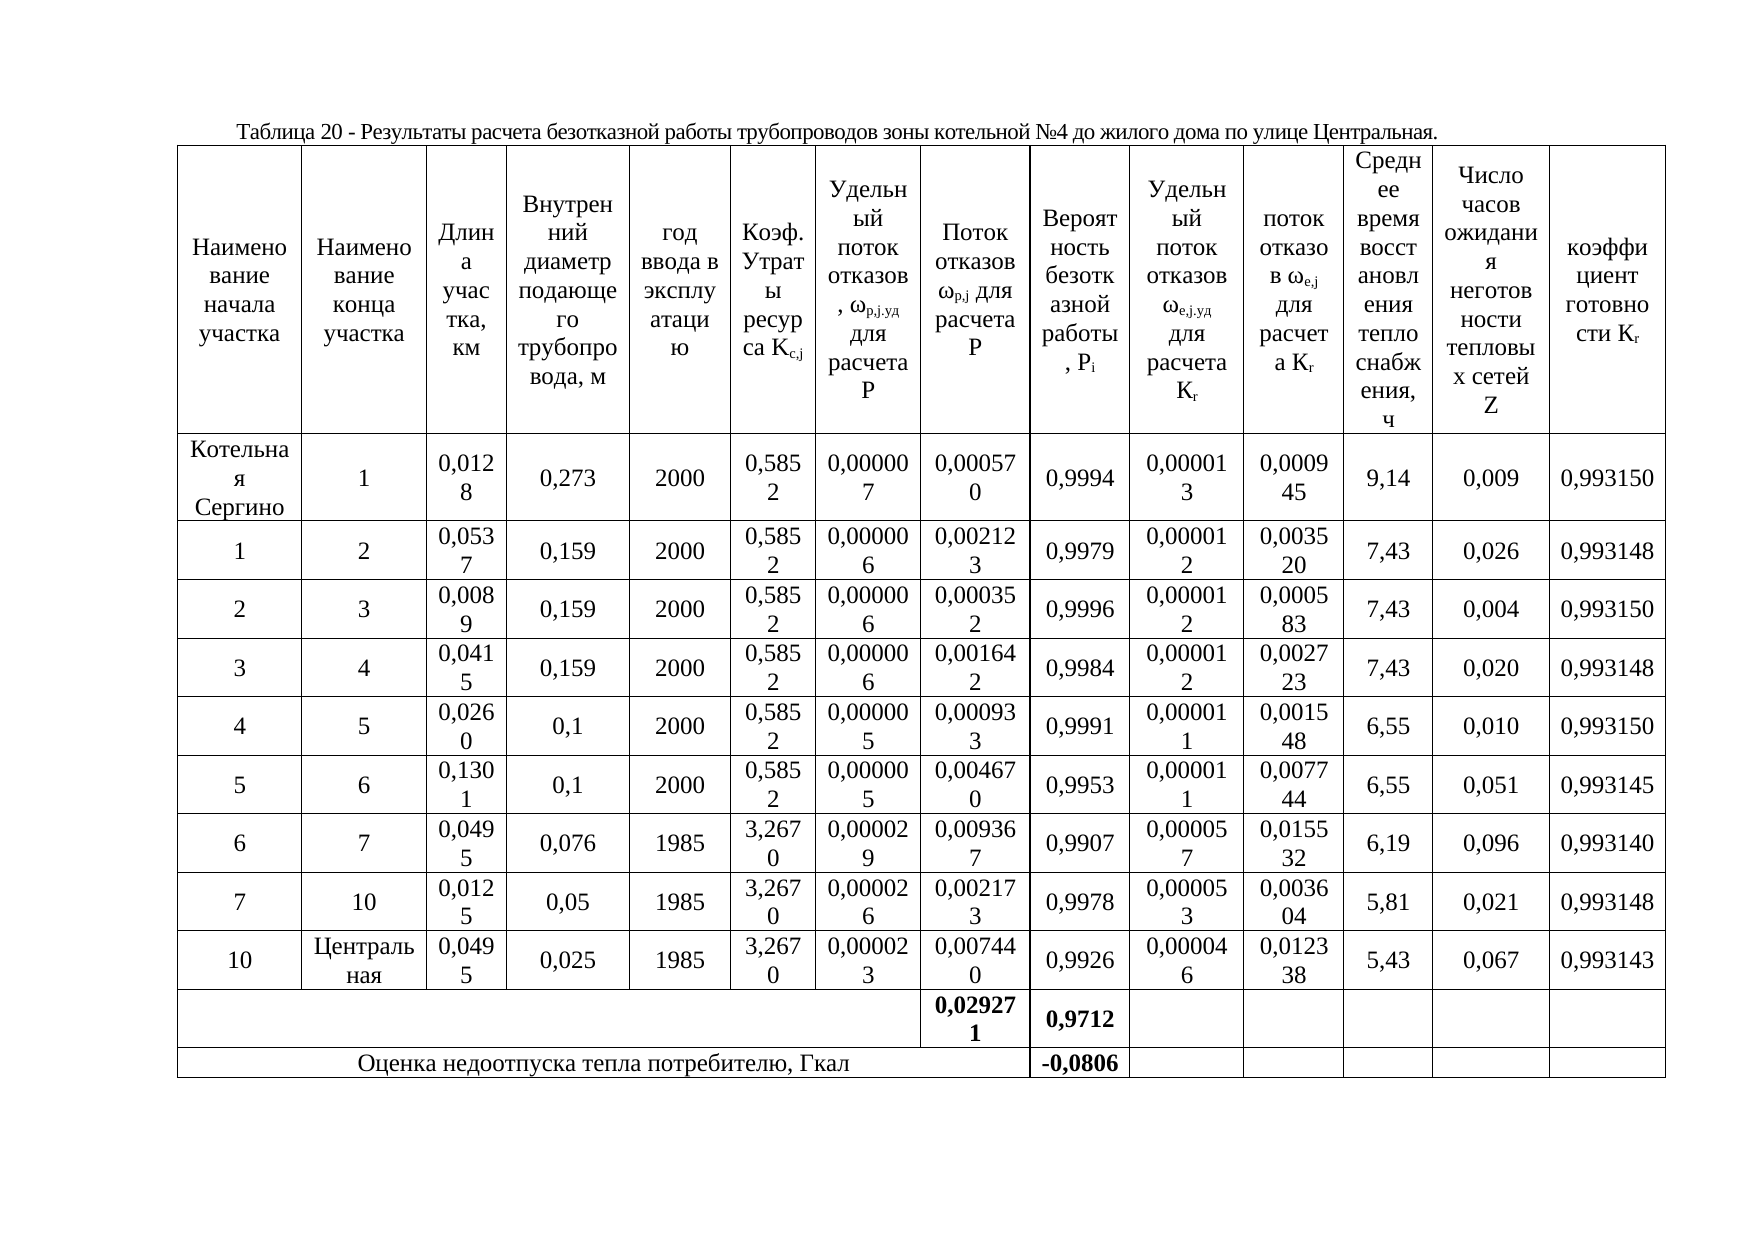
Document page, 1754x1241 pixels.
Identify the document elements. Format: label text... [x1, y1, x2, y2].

table_cell 0,0125 [427, 873, 506, 930]
table_cell 3,2670 [731, 814, 815, 872]
table_cell [1550, 990, 1665, 1047]
table_cell 1985 [630, 814, 730, 872]
table_cell 0,000005 [816, 756, 920, 813]
table_cell 2000 [630, 434, 730, 520]
table_cell 0,010 [1433, 697, 1549, 754]
table_cell 0,021 [1433, 873, 1549, 930]
table_header Число часов ожидания неготовности тепловых сетей Z [1433, 146, 1549, 433]
table_cell 0,993148 [1550, 873, 1665, 930]
table_cell 0,000029 [816, 814, 920, 872]
table_header Вероятность безотказной работы, Рi [1031, 146, 1129, 433]
table_cell 0,993145 [1550, 756, 1665, 813]
table_cell [1433, 1048, 1549, 1077]
table_header Длина участка, км [427, 146, 506, 433]
table_cell 0,9979 [1031, 521, 1129, 579]
table_cell 0,000012 [1130, 580, 1243, 637]
table_cell 0,000046 [1130, 931, 1243, 989]
table_cell 0,000053 [1130, 873, 1243, 930]
table_cell [1344, 990, 1432, 1047]
table_cell 7,43 [1344, 580, 1432, 637]
table_cell 0,5852 [731, 580, 815, 637]
table_cell 0,001548 [1244, 697, 1343, 754]
table_cell 0,000023 [816, 931, 920, 989]
table_cell 6 [178, 814, 301, 872]
table_cell 3,2670 [731, 931, 815, 989]
table_cell 4 [302, 639, 426, 696]
table_cell 0,000933 [921, 697, 1029, 754]
table_header Поток отказов ωp,j для расчета Р [921, 146, 1029, 433]
table_cell 0,273 [507, 434, 629, 520]
table_cell 0,0415 [427, 639, 506, 696]
table_cell 6,55 [1344, 756, 1432, 813]
table_cell 0,000011 [1130, 697, 1243, 754]
table_cell 0,993150 [1550, 434, 1665, 520]
table_cell 0,9994 [1031, 434, 1129, 520]
table_cell 0,9996 [1031, 580, 1129, 637]
table_cell 10 [178, 931, 301, 989]
table_cell 0,015532 [1244, 814, 1343, 872]
table_header Среднее время восстановления теплоснабжения, ч [1344, 146, 1432, 433]
table_cell 0,5852 [731, 697, 815, 754]
table_cell 0,993143 [1550, 931, 1665, 989]
table_cell 0,5852 [731, 434, 815, 520]
table_cell 0,029271 [921, 990, 1029, 1047]
table_cell 0,004670 [921, 756, 1029, 813]
table_cell 0,002723 [1244, 639, 1343, 696]
table_cell 0,9926 [1031, 931, 1129, 989]
table_cell 0,000570 [921, 434, 1029, 520]
table_cell 0,9984 [1031, 639, 1129, 696]
table_cell 0,000026 [816, 873, 920, 930]
table_cell 3 [302, 580, 426, 637]
table_cell 0,000057 [1130, 814, 1243, 872]
table_cell 0,000352 [921, 580, 1029, 637]
table_cell -0,0806 [1031, 1048, 1129, 1077]
table_cell 0,5852 [731, 756, 815, 813]
table_cell 0,0537 [427, 521, 506, 579]
table_cell [1550, 1048, 1665, 1077]
table_cell 0,026 [1433, 521, 1549, 579]
table_cell 0,993148 [1550, 521, 1665, 579]
table_cell 1 [178, 521, 301, 579]
table_cell 0,993148 [1550, 639, 1665, 696]
table_cell 0,009367 [921, 814, 1029, 872]
table_cell 0,000012 [1130, 521, 1243, 579]
table_cell 0,002123 [921, 521, 1029, 579]
table_cell 0,000945 [1244, 434, 1343, 520]
table_cell 0,0089 [427, 580, 506, 637]
table_cell 3 [178, 639, 301, 696]
table_cell 2000 [630, 697, 730, 754]
table_cell 0,000006 [816, 521, 920, 579]
table_cell 0,993150 [1550, 697, 1665, 754]
table_cell 6,55 [1344, 697, 1432, 754]
table_cell 0,067 [1433, 931, 1549, 989]
table_cell 0,0495 [427, 931, 506, 989]
table_cell 0,007440 [921, 931, 1029, 989]
table_cell 0,009 [1433, 434, 1549, 520]
table_cell 0,05 [507, 873, 629, 930]
table_cell 7,43 [1344, 521, 1432, 579]
table_cell 0,000006 [816, 639, 920, 696]
table_header Наименование начала участка [178, 146, 301, 433]
table_cell 0,9712 [1031, 990, 1129, 1047]
table_cell 2 [178, 580, 301, 637]
table_cell 5 [302, 697, 426, 754]
table_cell 4 [178, 697, 301, 754]
table_cell 0,020 [1433, 639, 1549, 696]
table_cell 0,9978 [1031, 873, 1129, 930]
table_cell 0,000583 [1244, 580, 1343, 637]
table_cell 0,051 [1433, 756, 1549, 813]
table_cell 1 [302, 434, 426, 520]
table_header коэффициент готовности Кr [1550, 146, 1665, 433]
table_cell Оценка недоотпуска тепла потребителю, Гкал [178, 1048, 1029, 1077]
table_cell 0,1 [507, 697, 629, 754]
table_cell 0,0128 [427, 434, 506, 520]
table_cell 0,159 [507, 639, 629, 696]
table_cell 0,000007 [816, 434, 920, 520]
table_cell 0,9991 [1031, 697, 1129, 754]
table_cell 1985 [630, 873, 730, 930]
table_cell 0,9953 [1031, 756, 1129, 813]
table_cell 10 [302, 873, 426, 930]
table_cell 2000 [630, 521, 730, 579]
table_cell 2000 [630, 756, 730, 813]
table_cell 0,000011 [1130, 756, 1243, 813]
table_cell 2000 [630, 580, 730, 637]
table_cell 0,076 [507, 814, 629, 872]
table_cell 0,1301 [427, 756, 506, 813]
table_header Наименование конца участка [302, 146, 426, 433]
table_cell 7 [178, 873, 301, 930]
table_cell 0,0495 [427, 814, 506, 872]
table_cell 0,012338 [1244, 931, 1343, 989]
table_cell 0,004 [1433, 580, 1549, 637]
table_cell [1344, 1048, 1432, 1077]
table_cell [1244, 990, 1343, 1047]
table_cell 2000 [630, 639, 730, 696]
table_cell 5,81 [1344, 873, 1432, 930]
table_cell 0,000013 [1130, 434, 1243, 520]
table_cell 0,5852 [731, 521, 815, 579]
table_cell 2 [302, 521, 426, 579]
table_cell 0,9907 [1031, 814, 1129, 872]
table_header Коэф. Утраты ресурса Kc,j [731, 146, 815, 433]
table_cell 7,43 [1344, 639, 1432, 696]
table_cell 0,5852 [731, 639, 815, 696]
table_cell 5,43 [1344, 931, 1432, 989]
table_cell 0,993140 [1550, 814, 1665, 872]
table_cell 3,2670 [731, 873, 815, 930]
table_cell 0,000006 [816, 580, 920, 637]
table_cell 0,0260 [427, 697, 506, 754]
table_header Внутpенний диаметp подающего тpубопpовода, м [507, 146, 629, 433]
table_header год ввода в эксплуатацию [630, 146, 730, 433]
table_header Удельный поток отказов ωе,j.уд для расчета Кr [1130, 146, 1243, 433]
table_cell 0,096 [1433, 814, 1549, 872]
table_cell 6 [302, 756, 426, 813]
table_cell 0,1 [507, 756, 629, 813]
table_header Удельный поток отказов, ωp,j.уд для расчета Р [816, 146, 920, 433]
table_cell 0,993150 [1550, 580, 1665, 637]
table_cell 0,159 [507, 580, 629, 637]
table_cell 0,001642 [921, 639, 1029, 696]
table_cell Котельная Сергино [178, 434, 301, 520]
table_cell 1985 [630, 931, 730, 989]
table_cell 0,025 [507, 931, 629, 989]
table_cell 0,007744 [1244, 756, 1343, 813]
table_cell 9,14 [1344, 434, 1432, 520]
table_cell 0,003520 [1244, 521, 1343, 579]
table_cell 0,000005 [816, 697, 920, 754]
table_cell [1130, 990, 1243, 1047]
text Таблица 20 - Результаты расчета безотказной работы трубопроводов зоны котельной №4 до жилого дома по улице Центральная. [177, 118, 1665, 144]
table_cell Центральная [302, 931, 426, 989]
table_cell [1433, 990, 1549, 1047]
table_cell 0,159 [507, 521, 629, 579]
table_cell 7 [302, 814, 426, 872]
table_cell [1244, 1048, 1343, 1077]
table_cell 5 [178, 756, 301, 813]
table_cell [1130, 1048, 1243, 1077]
table_cell 0,000012 [1130, 639, 1243, 696]
table_cell [178, 990, 920, 1047]
table_header поток отказов ωе,j для расчета Кr [1244, 146, 1343, 433]
table_cell 0,002173 [921, 873, 1029, 930]
table_cell 0,003604 [1244, 873, 1343, 930]
table_cell 6,19 [1344, 814, 1432, 872]
